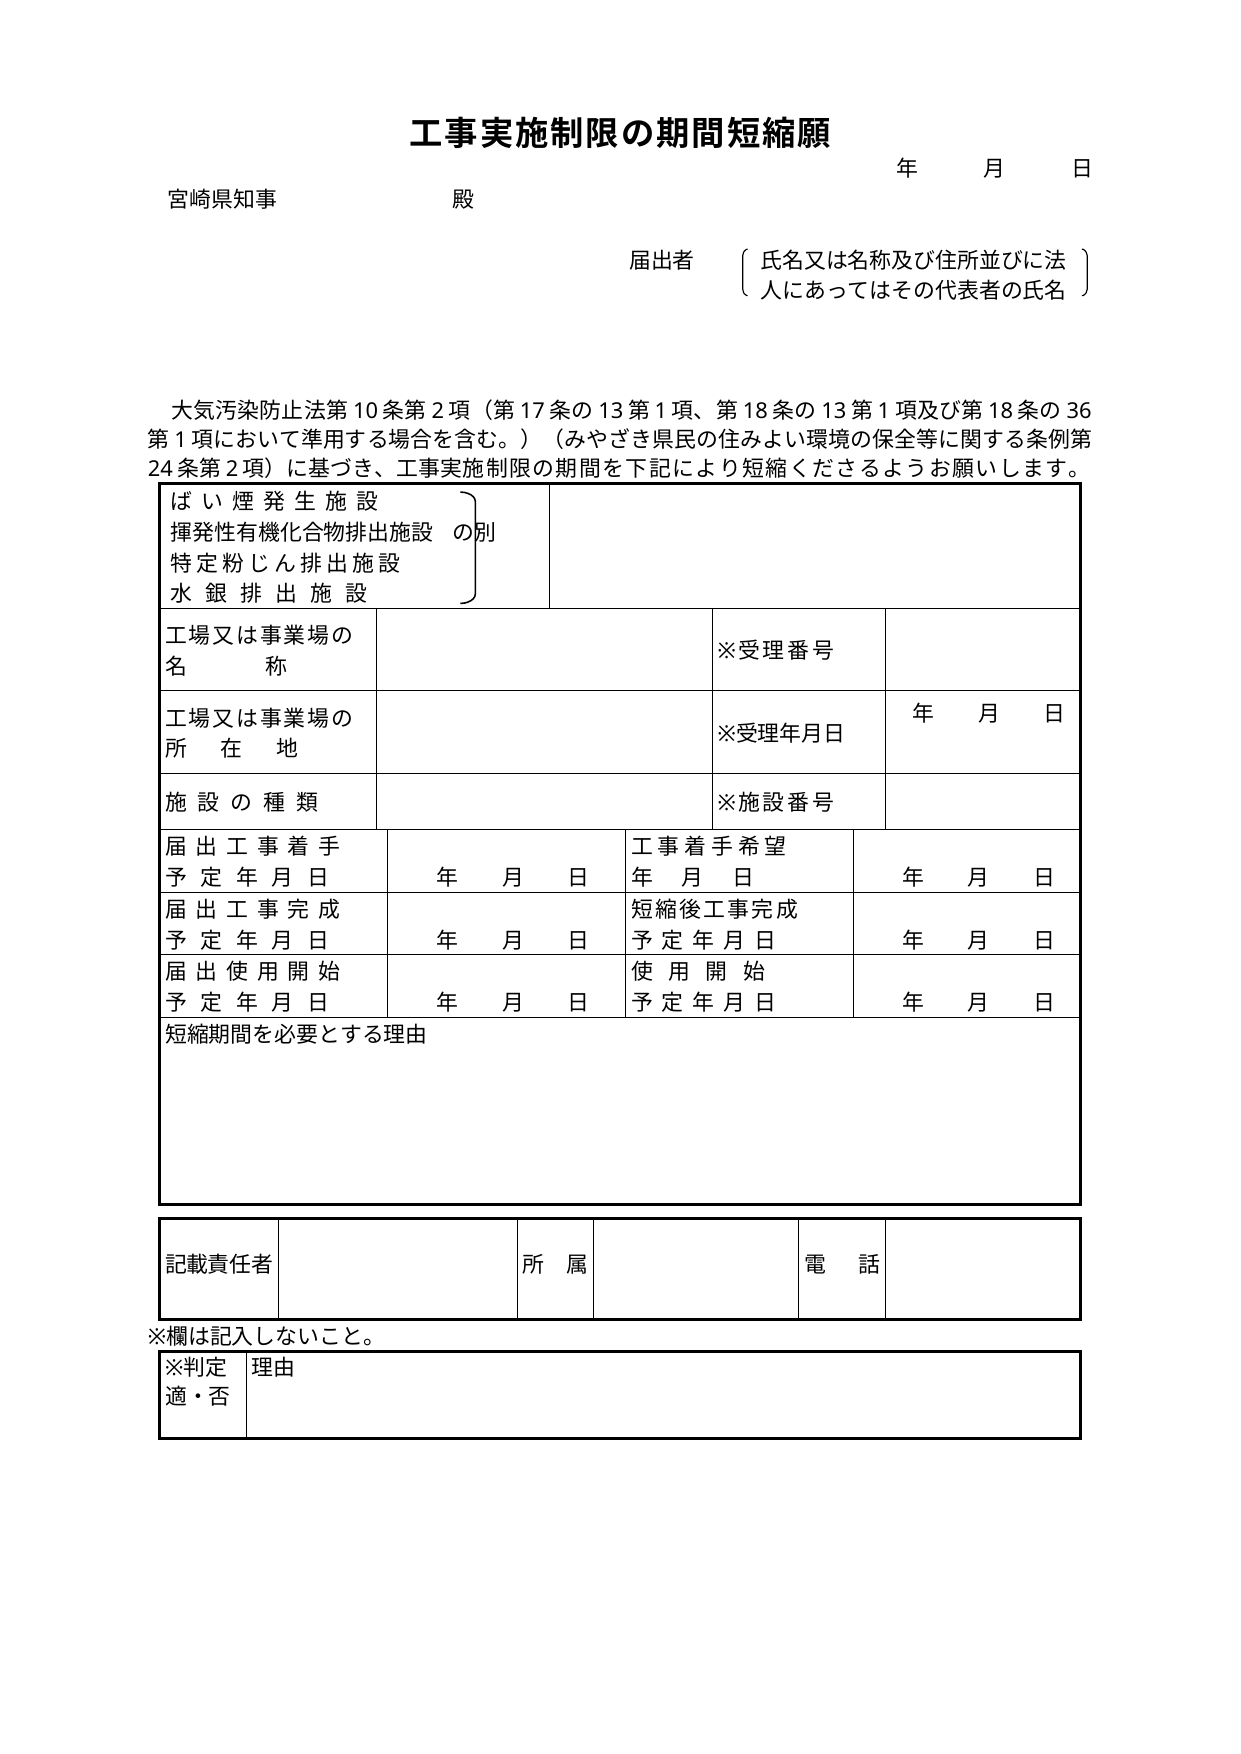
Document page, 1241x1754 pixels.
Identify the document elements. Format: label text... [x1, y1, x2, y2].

table_cell [886, 609, 1079, 690]
table_header [550, 485, 1079, 608]
table_cell 年 月 日 [388, 893, 625, 954]
table_header [279, 1220, 517, 1318]
table_cell 届出工事着手 予定年月日 [161, 830, 387, 892]
table_header [886, 1220, 1079, 1318]
text 工事実施制限の期間短縮願 [148, 119, 1092, 152]
table_cell 使用開始 予定年月日 [626, 955, 853, 1017]
text 届出者 氏名又は名称及び住所並びに法 [148, 243, 1092, 274]
table_cell [377, 774, 712, 829]
table_cell ※受理年月日 [713, 691, 885, 773]
table_cell 年 月 日 [854, 955, 1079, 1017]
table_cell 短縮期間を必要とする理由 [161, 1018, 1079, 1203]
table_cell [886, 774, 1079, 829]
table_header ※判定 適・否 [161, 1353, 246, 1437]
text ※欄は記入しないこと。 [148, 1321, 1092, 1350]
table_cell 年 月 日 [854, 893, 1079, 954]
table_header 所属 [518, 1220, 593, 1318]
table_cell 工事着手希望 年月日 [626, 830, 853, 892]
text 大気汚染防止法第10条第2項（第17条の13第1項、第18条の13第1項及び第18条の36第1項において準用する場合を含む。）（みやざき県民の住みよい環境の保全等に関する条例第24条第2項）に基づき、工事実施制限の期間を下記により短縮くださるようお願いします。 [148, 396, 1092, 482]
table_cell 短縮後工事完成 予定年月日 [626, 893, 853, 954]
table_header 記載責任者 [161, 1220, 278, 1318]
table_cell 工場又は事業場の 名称 [161, 609, 376, 690]
table_cell 届出使用開始 予定年月日 [161, 955, 387, 1017]
text 人にあってはその代表者の氏名 [148, 274, 1092, 305]
table_cell [377, 691, 712, 773]
table_header 理由 [247, 1353, 1079, 1437]
text 宮崎県知事 殿 [148, 183, 1092, 214]
table_cell 工場又は事業場の 所在地 [161, 691, 376, 773]
table_cell ※施設番号 [713, 774, 885, 829]
text 年 月 日 [148, 152, 1092, 183]
table_header [594, 1220, 798, 1318]
table_header ばい煙発生施設 揮発性有機化合物排出施設 の別 特定粉じん排出施設 水銀排出施設 [161, 485, 549, 608]
table_cell 施設の種類 [161, 774, 376, 829]
table_cell ※受理番号 [713, 609, 885, 690]
table_cell 年 月 日 [854, 830, 1079, 892]
table_cell 年 月 日 [886, 691, 1079, 773]
table_cell 届出工事完成 予定年月日 [161, 893, 387, 954]
table_header 電話 [799, 1220, 885, 1318]
table_cell 年 月 日 [388, 955, 625, 1017]
table_cell 年 月 日 [388, 830, 625, 892]
table_cell [377, 609, 712, 690]
